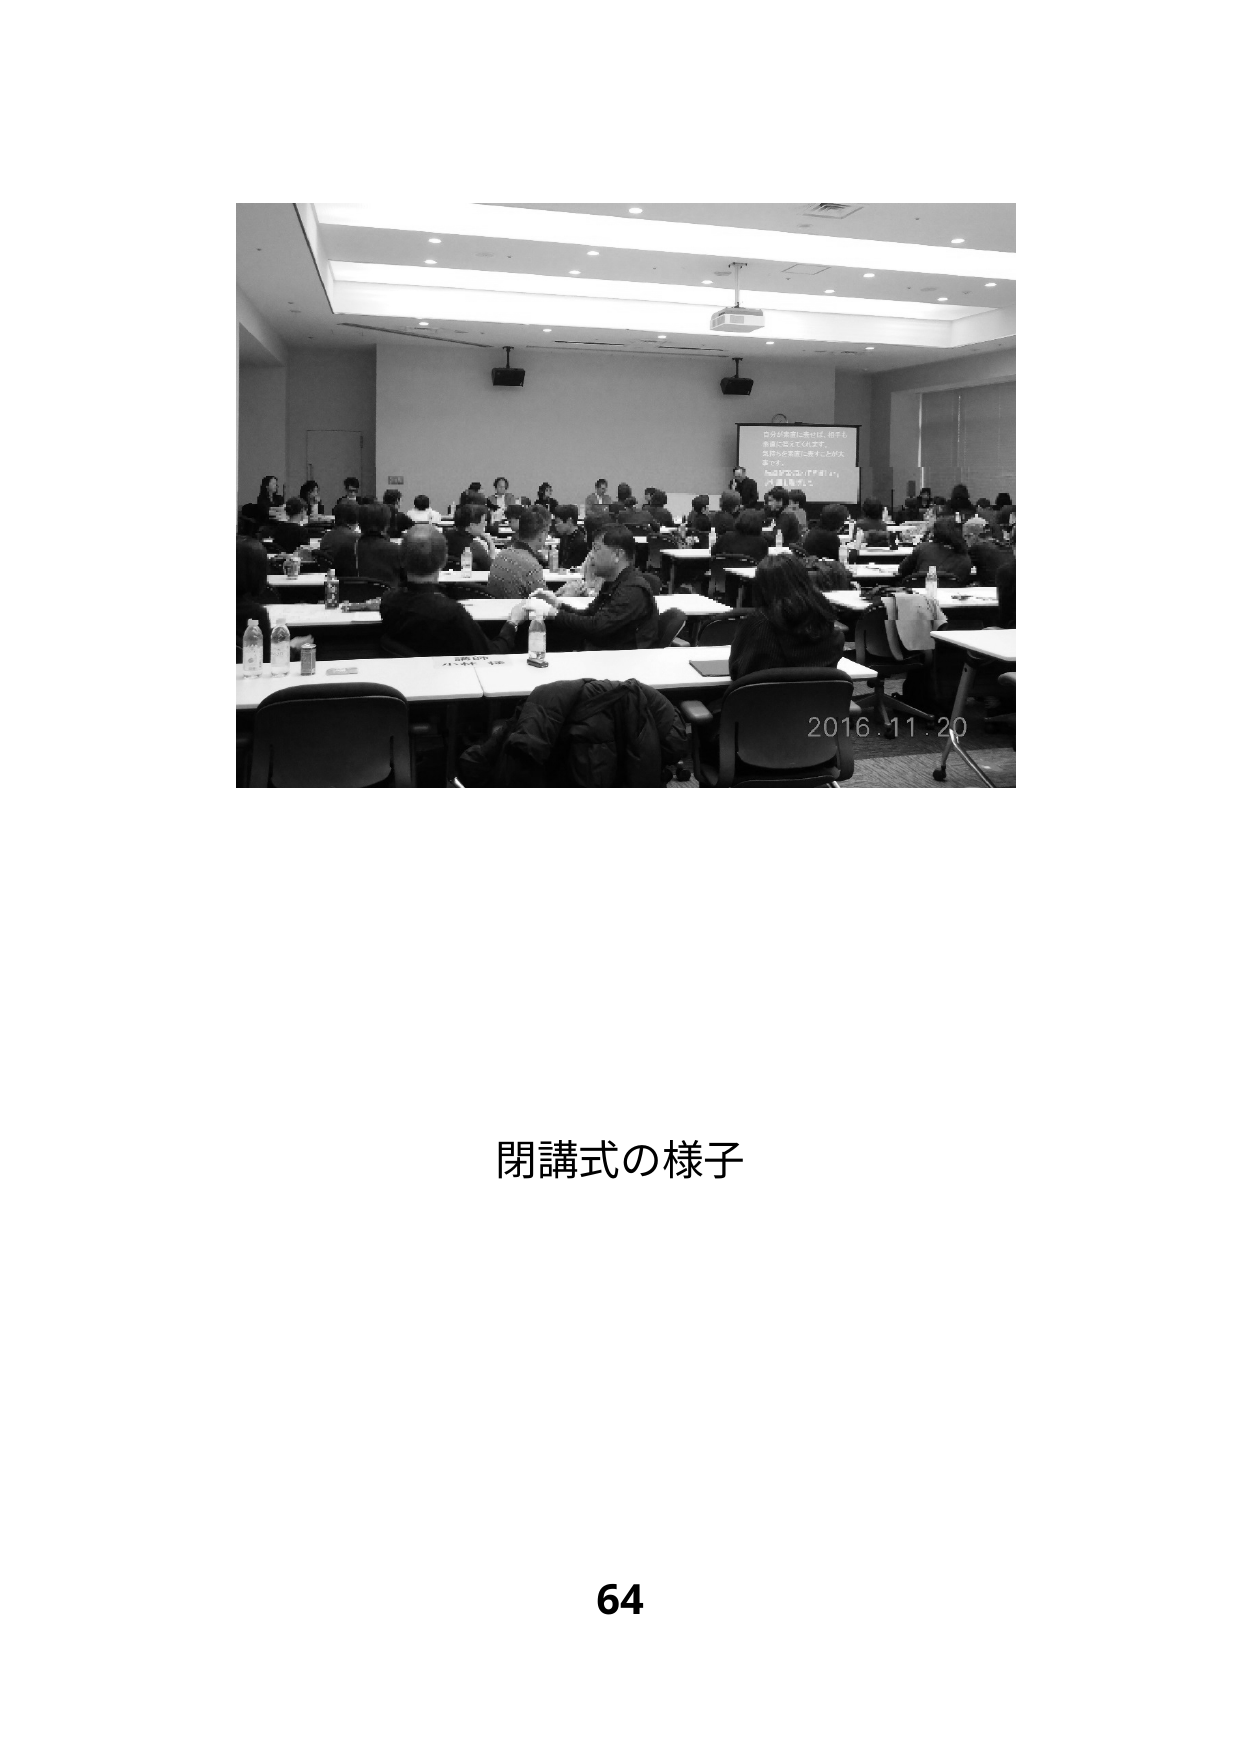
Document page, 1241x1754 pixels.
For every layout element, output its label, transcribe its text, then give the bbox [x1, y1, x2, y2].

text 閉講式の様子 [112, 1120, 1128, 1194]
